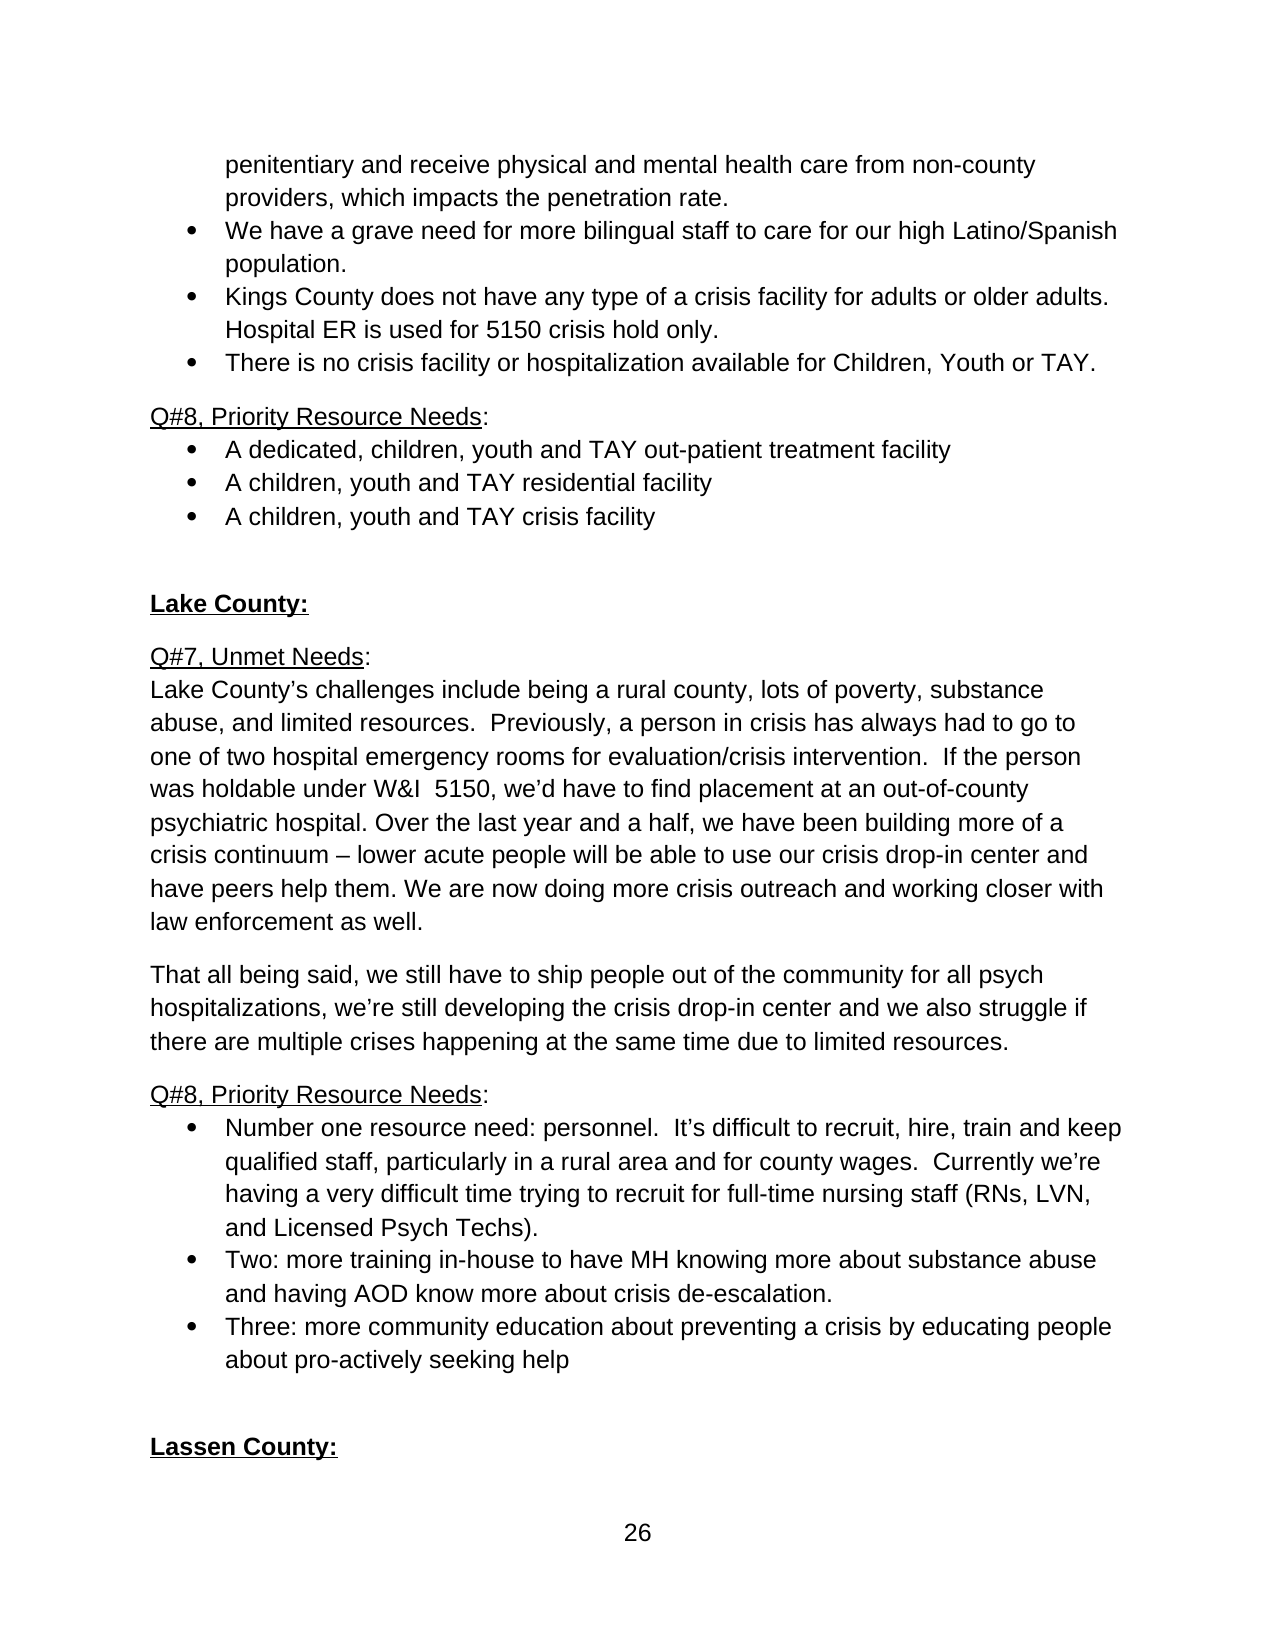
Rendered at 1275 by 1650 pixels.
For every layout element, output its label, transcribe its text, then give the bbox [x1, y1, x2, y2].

list There is no crisis facility or hospitalization available for Children, Youth or TAY. [187, 348, 1125, 377]
list Number one resource need: personnel. It’s difficult to recruit, hire, train and keep qualified staff, particularly in a rural area and for county wages. Currently we’re having a very difficult time trying to recruit for full-time nursing staff (RNs, LVN, and Licensed Psych Techs). [187, 1113, 1125, 1241]
list We have a grave need for more bilingual staff to care for our high Latino/Spanish population. [187, 216, 1125, 278]
list A children, youth and TAY residential facility [187, 468, 1125, 497]
list A dedicated, children, youth and TAY out-patient treatment facility [187, 435, 1125, 464]
text Lassen County: [150, 1432, 1125, 1460]
list Kings County does not have any type of a crisis facility for adults or older adults. Hospital ER is used for 5150 crisis hold only. [187, 282, 1125, 344]
list A children, youth and TAY crisis facility [187, 502, 1125, 530]
list Two: more training in-house to have MH knowing more about substance abuse and having AOD know more about crisis de-escalation. [187, 1246, 1125, 1307]
text Q#7, Unmet Needs: [150, 642, 1125, 671]
text Lake County: [150, 588, 1125, 617]
text Q#8, Priority Resource Needs: [150, 1080, 1125, 1109]
text That all being said, we still have to ship people out of the community for all psych hospitalizations, we’re still developing the crisis drop-in center and we also struggle if there are multiple crises happening at the same time due to limited resources. [150, 960, 1125, 1055]
text Lake County’s challenges include being a rural county, lots of poverty, substance abuse, and limited resources. Previously, a person in crisis has always had to go to one of two hospital emergency rooms for evaluation/crisis intervention. If the person was holdable under W&I 5150, we’d have to find placement at an out-of-county psychiatric hospital. Over the last year and a half, we have been building more of a crisis continuum – lower acute people will be able to use our crisis drop-in center and have peers help them. We are now doing more crisis outreach and working closer with law enforcement as well. [150, 675, 1125, 935]
text Q#8, Priority Resource Needs: [150, 402, 1125, 431]
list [187, 150, 1125, 212]
list Three: more community education about preventing a crisis by educating people about pro-actively seeking help [187, 1312, 1125, 1373]
